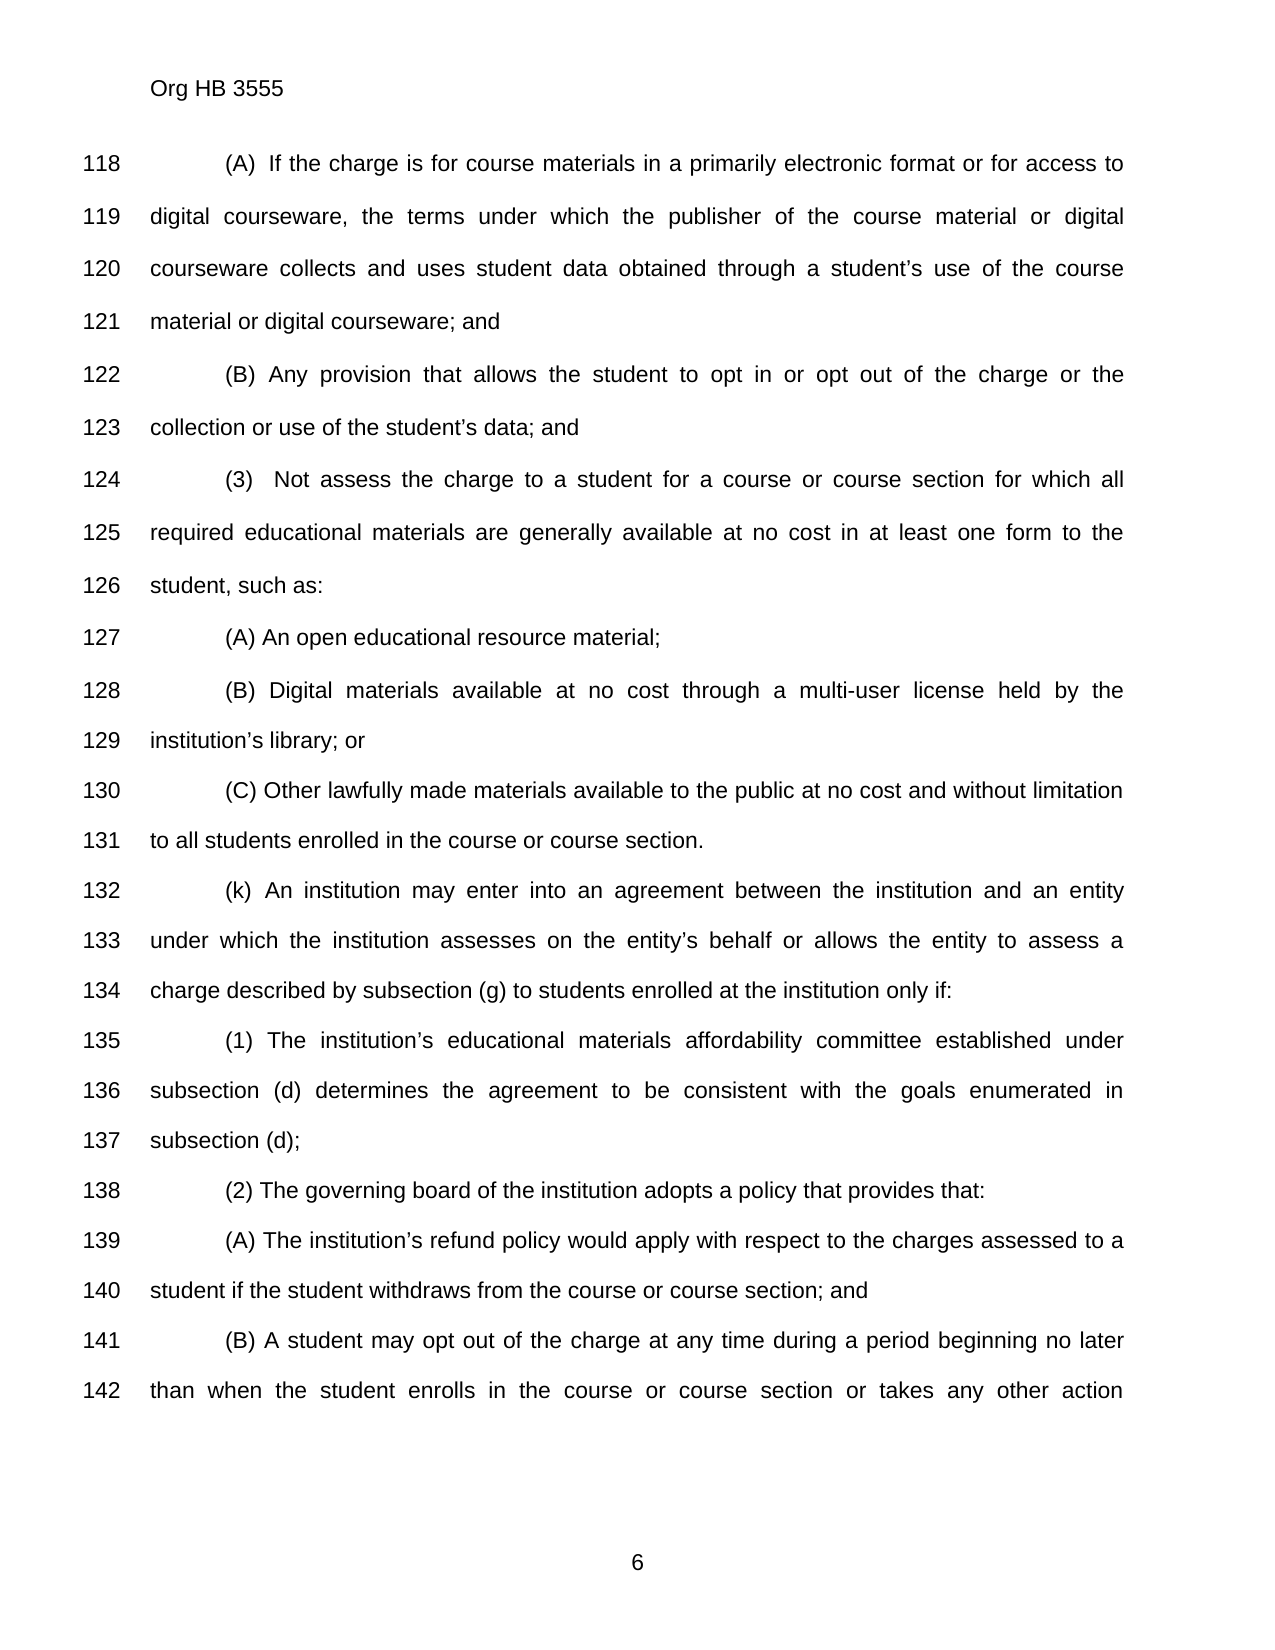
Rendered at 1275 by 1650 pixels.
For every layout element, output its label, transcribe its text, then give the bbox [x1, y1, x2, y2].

text (A) The institution’s refund policy would apply with respect to the charges assessed to a student if the student withdraws from the course or course section; and [150, 1227, 1125, 1303]
text (1) The institution’s educational materials affordability committee established under subsection (d) determines the agreement to be consistent with the goals enumerated in subsection (d); [150, 1027, 1125, 1153]
text (B) Any provision that allows the student to opt in or opt out of the charge or the collection or use of the student’s data; and [150, 361, 1125, 440]
text (B) Digital materials available at no cost through a multi-user license held by the institution’s library; or [150, 677, 1125, 753]
text (2) The governing board of the institution adopts a policy that provides that: [150, 1177, 1125, 1203]
text (A) If the charge is for course materials in a primarily electronic format or for access to digital courseware, the terms under which the publisher of the course material or digital courseware collects and uses student data obtained through a student’s use of the course material or digital courseware; and [150, 150, 1125, 334]
text (A) An open educational resource material; [150, 624, 1125, 651]
text (k) An institution may enter into an agreement between the institution and an entity under which the institution assesses on the entity’s behalf or allows the entity to assess a charge described by subsection (g) to students enrolled at the institution only if: [150, 877, 1125, 1003]
text (C) Other lawfully made materials available to the public at no cost and without limitation to all students enrolled in the course or course section. [150, 777, 1125, 853]
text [150, 1327, 1125, 1403]
text (3) Not assess the charge to a student for a course or course section for which all required educational materials are generally available at no cost in at least one form to the student, such as: [150, 466, 1125, 598]
